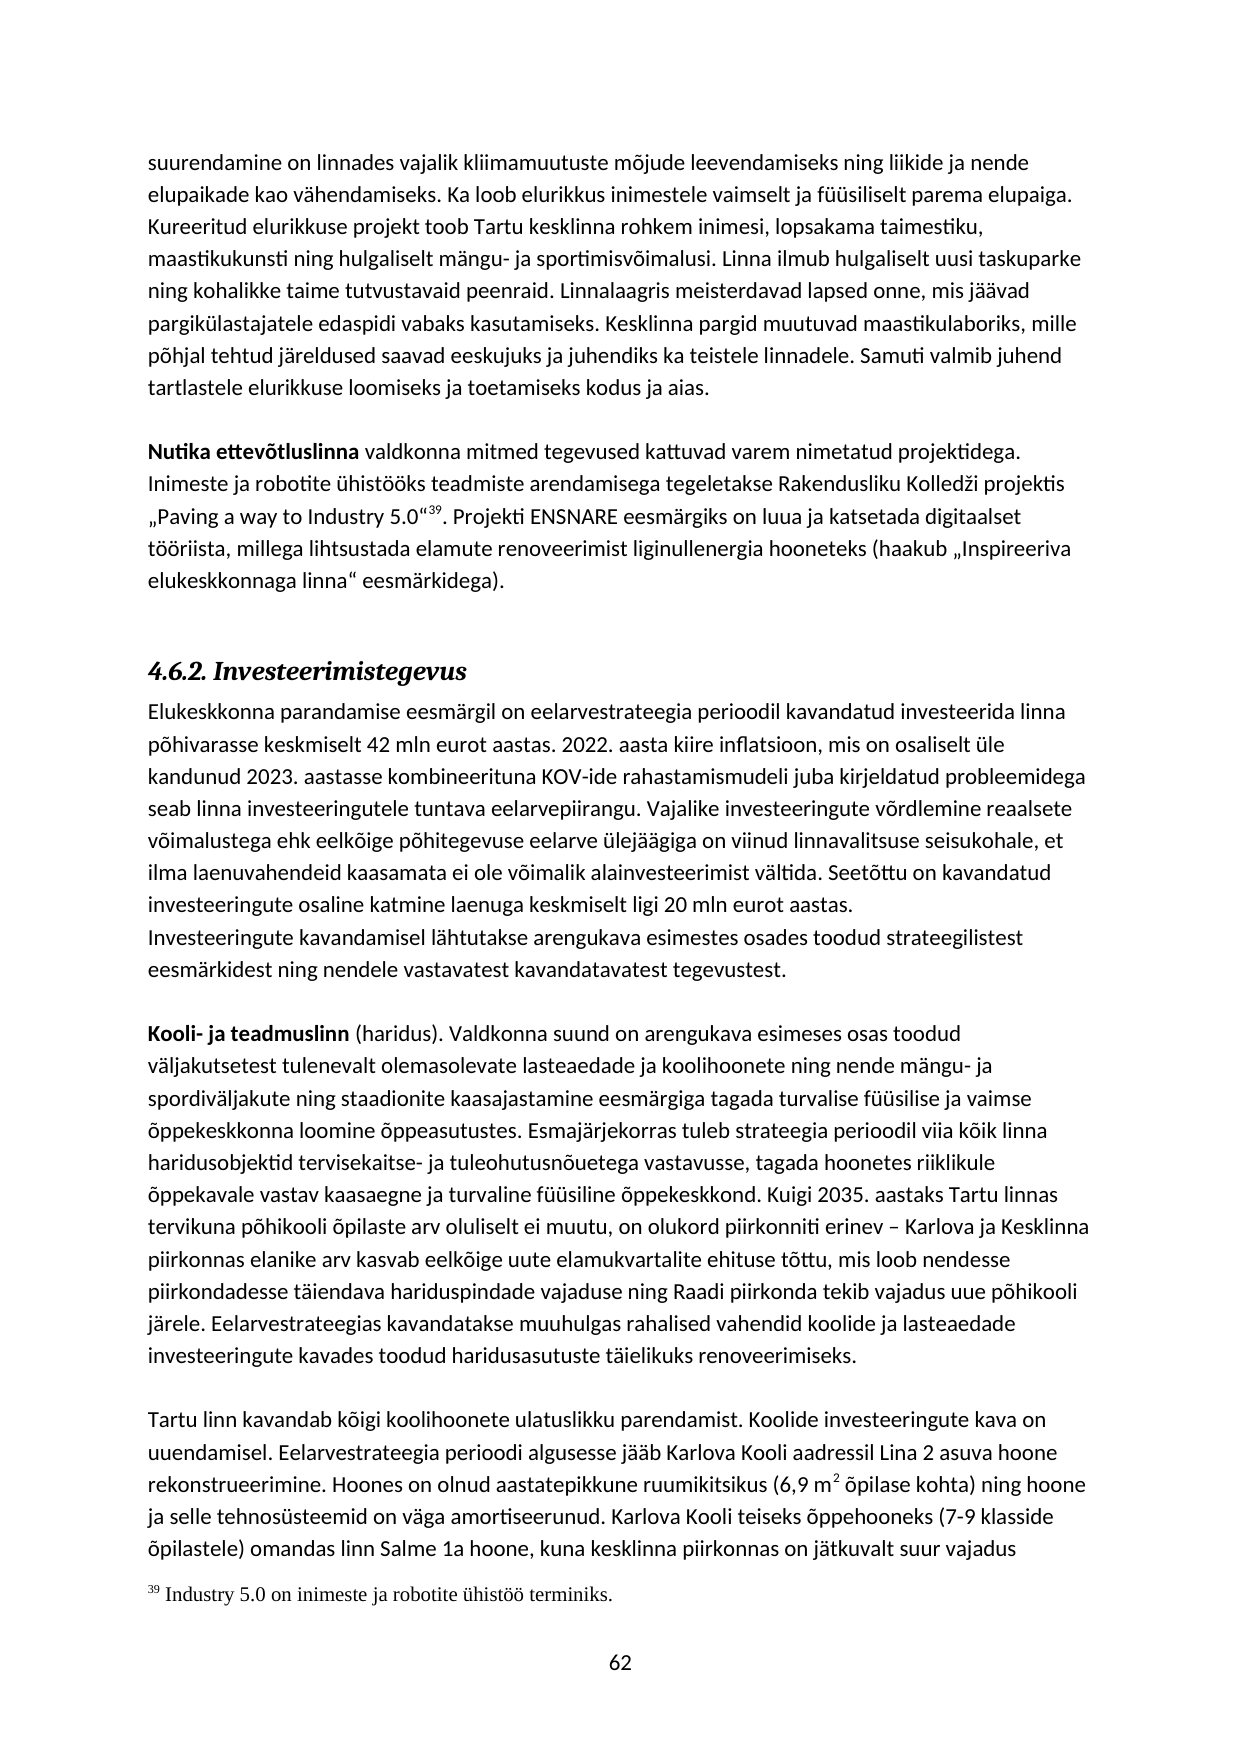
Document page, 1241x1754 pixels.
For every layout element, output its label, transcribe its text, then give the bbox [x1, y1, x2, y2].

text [148, 1406, 1092, 1562]
text Nutika ettevõtluslinna valdkonna mitmed tegevused kattuvad varem nimetatud projektidega. Inimeste ja robotite ühistööks teadmiste arendamisega tegeletakse Rakendusliku Kolledži projektis „Paving a way to Industry 5.0“. Projekti ENSNARE eesmärgiks on luua ja katsetada digitaalset tööriista, millega lihtsustada elamute renoveerimist liginullenergia hooneteks (haakub „Inspireeriva elukeskkonnaga linna“ eesmärkidega). [148, 437, 1092, 594]
text Elukeskkonna parandamise eesmärgil on eelarvestrateegia perioodil kavandatud investeerida linna põhivarasse keskmiselt 42 mln eurot aastas. 2022. aasta kiire inflatsioon, mis on osaliselt üle kandunud 2023. aastasse kombineerituna KOV-ide rahastamismudeli juba kirjeldatud probleemidega seab linna investeeringutele tuntava eelarvepiirangu. Vajalike investeeringute võrdlemine reaalsete võimalustega ehk eelkõige põhitegevuse eelarve ülejäägiga on viinud linnavalitsuse seisukohale, et ilma laenuvahendeid kaasamata ei ole võimalik alainvesteerimist vältida. Seetõttu on kavandatud investeeringute osaline katmine laenuga keskmiselt ligi 20 mln eurot aastas. [148, 697, 1092, 919]
text Kooli- ja teadmuslinn (haridus). Valdkonna suund on arengukava esimeses osas toodud väljakutsetest tulenevalt olemasolevate lasteaedade ja koolihoonete ning nende mängu- ja spordiväljakute ning staadionite kaasajastamine eesmärgiga tagada turvalise füüsilise ja vaimse õppekeskkonna loomine õppeasutustes. Esmajärjekorras tuleb strateegia perioodil viia kõik linna haridusobjektid tervisekaitse- ja tuleohutusnõuetega vastavusse, tagada hoonetes riiklikule õppekavale vastav kaasaegne ja turvaline füüsiline õppekeskkond. Kuigi 2035. aastaks Tartu linnas tervikuna põhikooli õpilaste arv oluliselt ei muutu, on olukord piirkonniti erinev – Karlova ja Kesklinna piirkonnas elanike arv kasvab eelkõige uute elamukvartalite ehituse tõttu, mis loob nendesse piirkondadesse täiendava hariduspindade vajaduse ning Raadi piirkonda tekib vajadus uue põhikooli järele. Eelarvestrateegias kavandatakse muuhulgas rahalised vahendid koolide ja lasteaedade investeeringute kavades toodud haridusasutuste täielikuks renoveerimiseks. [148, 1019, 1092, 1369]
text Investeeringute kavandamisel lähtutakse arengukava esimestes osades toodud strateegilistest eesmärkidest ning nendele vastavatest kavandatavatest tegevustest. [148, 923, 1092, 983]
subtitle 4.6.2. Investeerimistegevus [148, 656, 1092, 687]
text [148, 148, 1092, 401]
